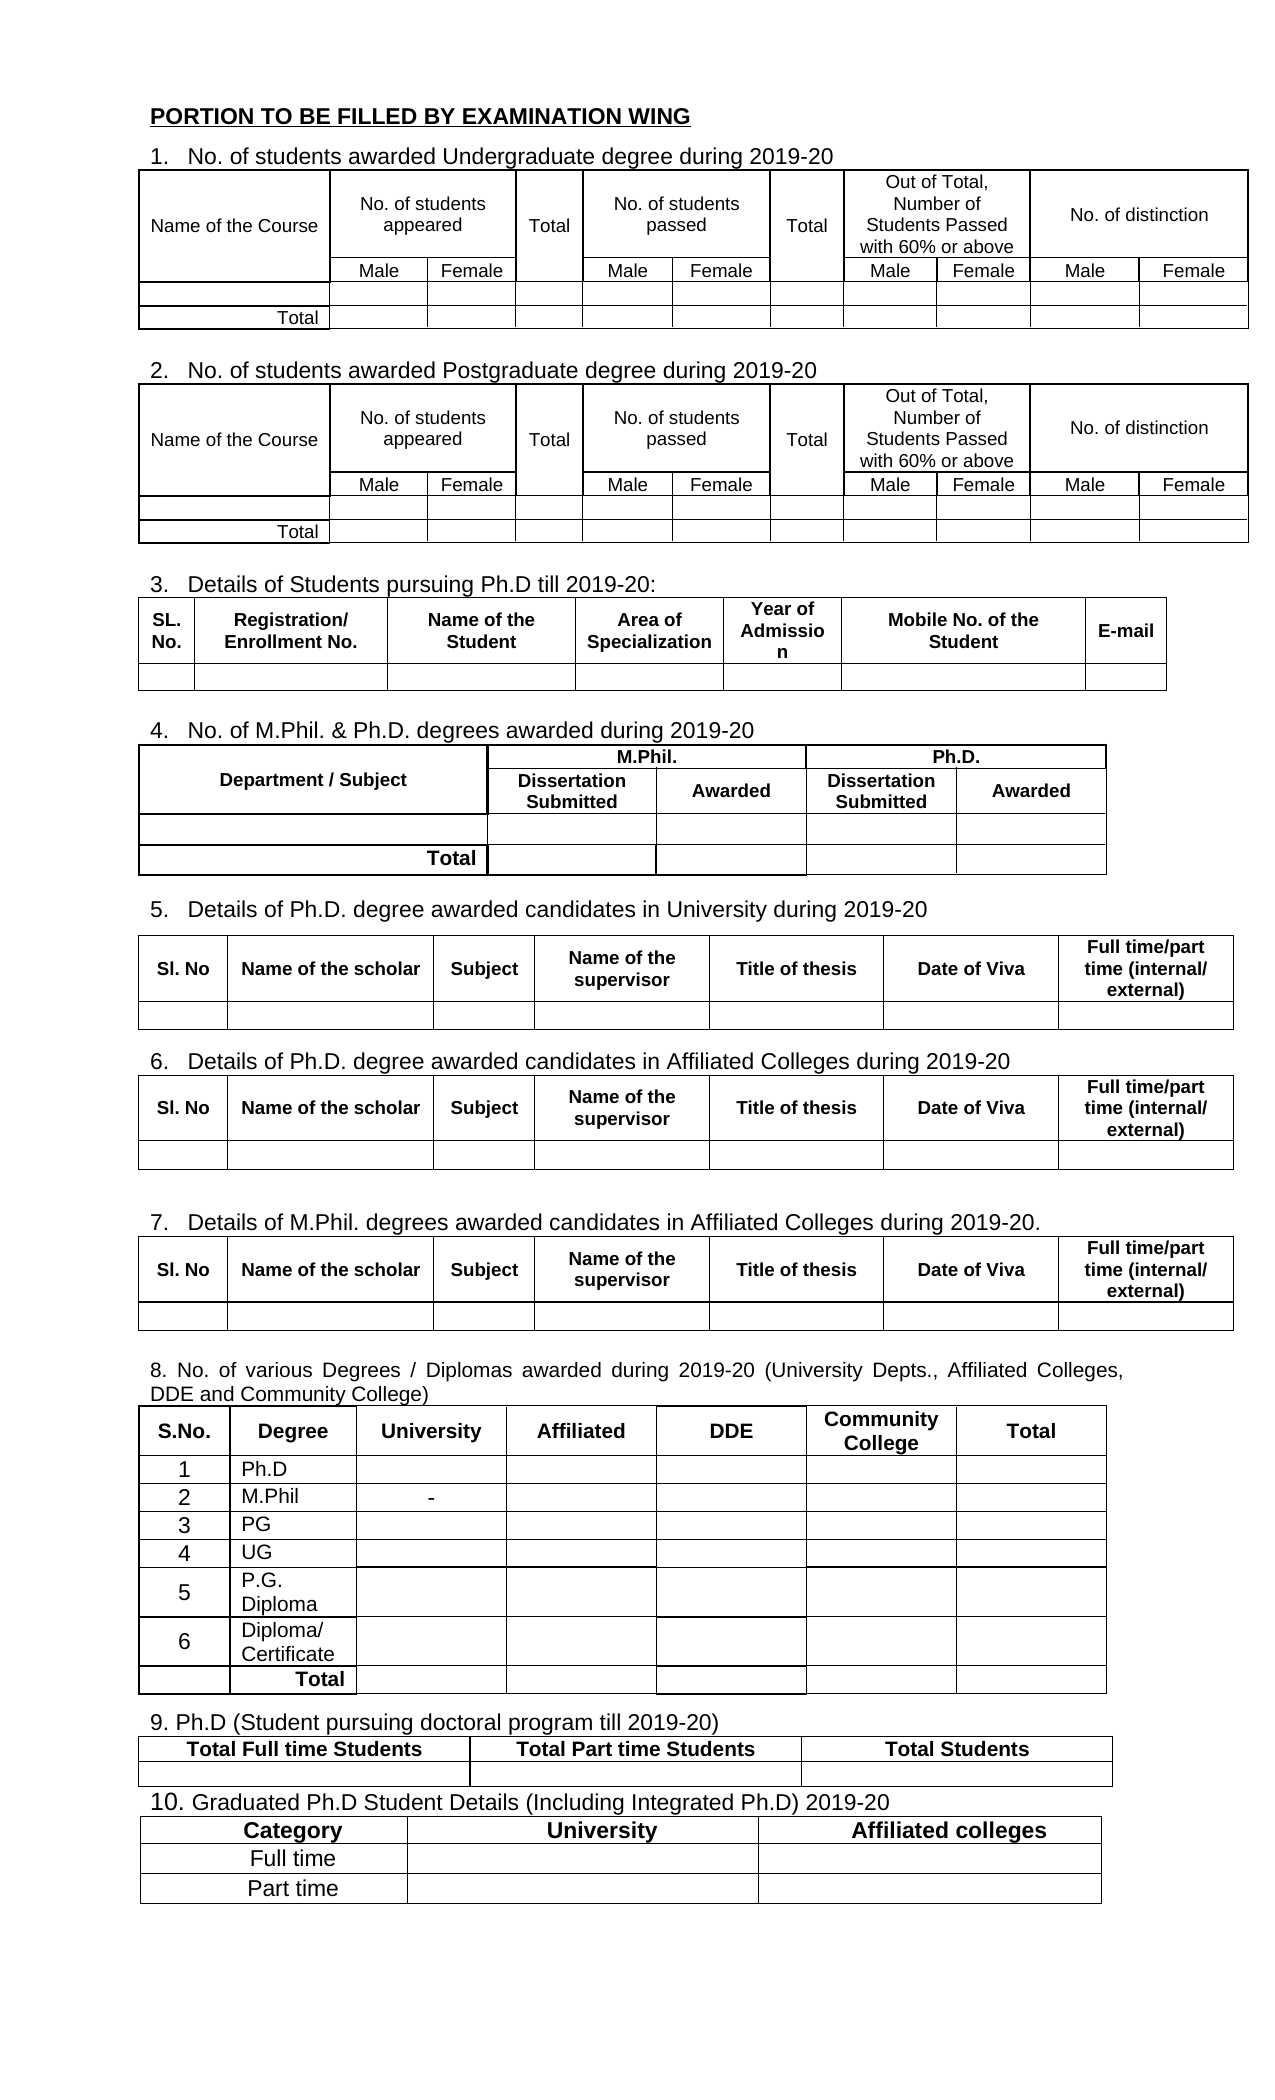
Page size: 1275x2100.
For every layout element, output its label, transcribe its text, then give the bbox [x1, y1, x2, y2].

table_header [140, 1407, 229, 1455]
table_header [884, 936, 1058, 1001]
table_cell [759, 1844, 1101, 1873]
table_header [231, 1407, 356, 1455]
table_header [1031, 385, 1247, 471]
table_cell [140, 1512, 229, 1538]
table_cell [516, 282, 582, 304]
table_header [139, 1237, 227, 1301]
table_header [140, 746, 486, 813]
text 10. Graduated Ph.D Student Details (Including Integrated Ph.D) 2019-20 [150, 1787, 1125, 1816]
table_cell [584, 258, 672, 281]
list Details of Students pursuing Ph.D till 2019-20: [150, 571, 1125, 597]
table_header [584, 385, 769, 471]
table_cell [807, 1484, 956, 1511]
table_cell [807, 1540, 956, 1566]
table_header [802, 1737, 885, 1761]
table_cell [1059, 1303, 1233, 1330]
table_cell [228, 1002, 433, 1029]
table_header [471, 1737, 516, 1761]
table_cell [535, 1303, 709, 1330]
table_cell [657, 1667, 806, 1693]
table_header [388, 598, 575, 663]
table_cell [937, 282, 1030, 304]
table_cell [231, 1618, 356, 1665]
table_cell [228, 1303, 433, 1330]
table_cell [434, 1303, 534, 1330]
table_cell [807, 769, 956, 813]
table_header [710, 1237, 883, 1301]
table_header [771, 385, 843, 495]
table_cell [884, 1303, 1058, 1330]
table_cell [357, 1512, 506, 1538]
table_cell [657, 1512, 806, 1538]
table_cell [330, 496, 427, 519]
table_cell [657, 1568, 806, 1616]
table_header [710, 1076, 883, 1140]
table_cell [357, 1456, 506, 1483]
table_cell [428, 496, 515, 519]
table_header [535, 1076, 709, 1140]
list Details of Ph.D. degree awarded candidates in University during 2019-20 [150, 896, 1125, 922]
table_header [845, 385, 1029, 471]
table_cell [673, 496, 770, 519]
list Details of M.Phil. degrees awarded candidates in Affiliated Colleges during 2019-20. [150, 1209, 1125, 1236]
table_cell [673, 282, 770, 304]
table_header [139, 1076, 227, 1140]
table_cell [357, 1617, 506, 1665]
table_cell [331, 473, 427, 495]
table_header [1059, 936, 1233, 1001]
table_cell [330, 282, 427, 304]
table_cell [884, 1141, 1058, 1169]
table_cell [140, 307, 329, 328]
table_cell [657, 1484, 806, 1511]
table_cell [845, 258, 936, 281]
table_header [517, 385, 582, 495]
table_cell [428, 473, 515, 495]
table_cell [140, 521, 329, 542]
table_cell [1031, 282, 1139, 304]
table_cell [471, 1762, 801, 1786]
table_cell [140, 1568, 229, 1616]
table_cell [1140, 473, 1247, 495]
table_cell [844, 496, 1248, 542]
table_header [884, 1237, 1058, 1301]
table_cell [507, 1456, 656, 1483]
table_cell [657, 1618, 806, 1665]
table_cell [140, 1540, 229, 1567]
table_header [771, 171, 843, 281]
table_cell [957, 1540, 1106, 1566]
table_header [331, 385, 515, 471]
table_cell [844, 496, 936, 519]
list No. of M.Phil. & Ph.D. degrees awarded during 2019-20 [150, 717, 1125, 744]
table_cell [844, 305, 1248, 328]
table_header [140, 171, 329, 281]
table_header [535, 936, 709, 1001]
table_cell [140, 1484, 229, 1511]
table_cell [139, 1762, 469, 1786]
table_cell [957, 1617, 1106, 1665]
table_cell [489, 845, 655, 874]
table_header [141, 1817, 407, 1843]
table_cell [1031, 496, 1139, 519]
text 8. No. of various Degrees / Diplomas awarded during 2019-20 (University Depts., Affiliated Colleges, DDE and Community College) [150, 1357, 1125, 1405]
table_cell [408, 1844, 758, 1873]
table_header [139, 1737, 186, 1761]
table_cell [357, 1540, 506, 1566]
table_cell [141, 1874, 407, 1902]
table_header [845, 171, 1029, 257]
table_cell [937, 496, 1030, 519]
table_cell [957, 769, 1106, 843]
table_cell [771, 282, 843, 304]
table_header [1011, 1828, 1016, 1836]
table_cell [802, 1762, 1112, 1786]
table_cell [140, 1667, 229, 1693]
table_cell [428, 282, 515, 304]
text PORTION TO BE FILLED BY EXAMINATION WING [150, 103, 1125, 129]
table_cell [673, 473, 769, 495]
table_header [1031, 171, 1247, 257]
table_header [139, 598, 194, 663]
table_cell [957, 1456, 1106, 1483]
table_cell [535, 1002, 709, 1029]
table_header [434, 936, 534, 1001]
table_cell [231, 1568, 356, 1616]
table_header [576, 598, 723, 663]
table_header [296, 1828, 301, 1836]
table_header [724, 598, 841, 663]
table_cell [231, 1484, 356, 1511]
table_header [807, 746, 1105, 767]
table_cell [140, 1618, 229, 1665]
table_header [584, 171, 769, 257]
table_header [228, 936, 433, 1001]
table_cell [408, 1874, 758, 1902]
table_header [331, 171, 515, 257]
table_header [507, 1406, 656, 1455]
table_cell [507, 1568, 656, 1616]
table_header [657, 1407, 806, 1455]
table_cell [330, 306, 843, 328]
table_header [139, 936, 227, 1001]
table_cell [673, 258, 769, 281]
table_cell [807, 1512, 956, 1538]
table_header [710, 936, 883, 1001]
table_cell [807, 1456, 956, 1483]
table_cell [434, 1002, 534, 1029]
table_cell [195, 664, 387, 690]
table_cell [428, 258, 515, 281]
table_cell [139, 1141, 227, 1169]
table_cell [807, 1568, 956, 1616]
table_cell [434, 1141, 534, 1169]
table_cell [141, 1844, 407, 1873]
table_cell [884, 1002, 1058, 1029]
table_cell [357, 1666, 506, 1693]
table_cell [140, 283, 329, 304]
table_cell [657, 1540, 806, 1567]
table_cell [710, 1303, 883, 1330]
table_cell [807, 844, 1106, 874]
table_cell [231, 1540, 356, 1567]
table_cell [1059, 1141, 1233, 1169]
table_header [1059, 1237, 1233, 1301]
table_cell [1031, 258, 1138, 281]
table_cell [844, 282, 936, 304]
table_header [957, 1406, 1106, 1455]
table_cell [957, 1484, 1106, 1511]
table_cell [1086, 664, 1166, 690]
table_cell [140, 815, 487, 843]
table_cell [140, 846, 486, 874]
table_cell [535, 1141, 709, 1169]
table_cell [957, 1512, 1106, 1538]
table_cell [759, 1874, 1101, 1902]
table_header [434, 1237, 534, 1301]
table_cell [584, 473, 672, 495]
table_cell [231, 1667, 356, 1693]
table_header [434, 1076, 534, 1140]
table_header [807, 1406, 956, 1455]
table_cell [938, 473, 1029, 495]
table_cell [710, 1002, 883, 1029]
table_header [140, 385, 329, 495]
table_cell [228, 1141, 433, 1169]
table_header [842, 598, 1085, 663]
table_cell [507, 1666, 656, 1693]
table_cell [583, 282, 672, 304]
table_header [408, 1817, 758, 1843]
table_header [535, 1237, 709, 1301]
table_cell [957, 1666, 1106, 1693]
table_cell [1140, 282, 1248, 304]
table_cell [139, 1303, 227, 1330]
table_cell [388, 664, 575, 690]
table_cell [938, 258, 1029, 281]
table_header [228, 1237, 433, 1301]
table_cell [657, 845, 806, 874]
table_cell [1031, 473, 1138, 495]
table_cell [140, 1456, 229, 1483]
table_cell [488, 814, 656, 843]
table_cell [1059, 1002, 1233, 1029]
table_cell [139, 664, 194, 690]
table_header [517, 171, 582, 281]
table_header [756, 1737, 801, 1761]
list Details of Ph.D. degree awarded candidates in Affiliated Colleges during 2019-20 [150, 1048, 1125, 1074]
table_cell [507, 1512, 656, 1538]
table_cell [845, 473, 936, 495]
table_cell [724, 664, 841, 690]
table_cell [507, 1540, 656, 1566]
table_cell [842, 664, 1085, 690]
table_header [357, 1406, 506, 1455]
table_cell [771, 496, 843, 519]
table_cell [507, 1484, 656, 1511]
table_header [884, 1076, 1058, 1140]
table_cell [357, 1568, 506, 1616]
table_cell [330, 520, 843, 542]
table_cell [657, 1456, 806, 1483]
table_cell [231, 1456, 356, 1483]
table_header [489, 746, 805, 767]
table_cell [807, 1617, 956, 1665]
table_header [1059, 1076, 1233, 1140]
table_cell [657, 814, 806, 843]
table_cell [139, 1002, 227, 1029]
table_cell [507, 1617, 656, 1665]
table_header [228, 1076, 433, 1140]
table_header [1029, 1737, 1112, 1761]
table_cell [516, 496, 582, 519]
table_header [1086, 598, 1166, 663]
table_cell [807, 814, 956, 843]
list No. of students awarded Undergraduate degree during 2019-20 [150, 143, 1125, 169]
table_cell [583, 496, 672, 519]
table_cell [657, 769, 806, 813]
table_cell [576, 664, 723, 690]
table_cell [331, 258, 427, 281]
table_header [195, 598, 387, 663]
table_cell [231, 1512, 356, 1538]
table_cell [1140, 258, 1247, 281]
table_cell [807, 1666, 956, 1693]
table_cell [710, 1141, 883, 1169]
text 9. Ph.D (Student pursuing doctoral program till 2019-20) [150, 1709, 1125, 1736]
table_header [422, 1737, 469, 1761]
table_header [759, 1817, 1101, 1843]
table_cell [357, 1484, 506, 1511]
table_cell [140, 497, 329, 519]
list No. of students awarded Postgraduate degree during 2019-20 [150, 357, 1125, 383]
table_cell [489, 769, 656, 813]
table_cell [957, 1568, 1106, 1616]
